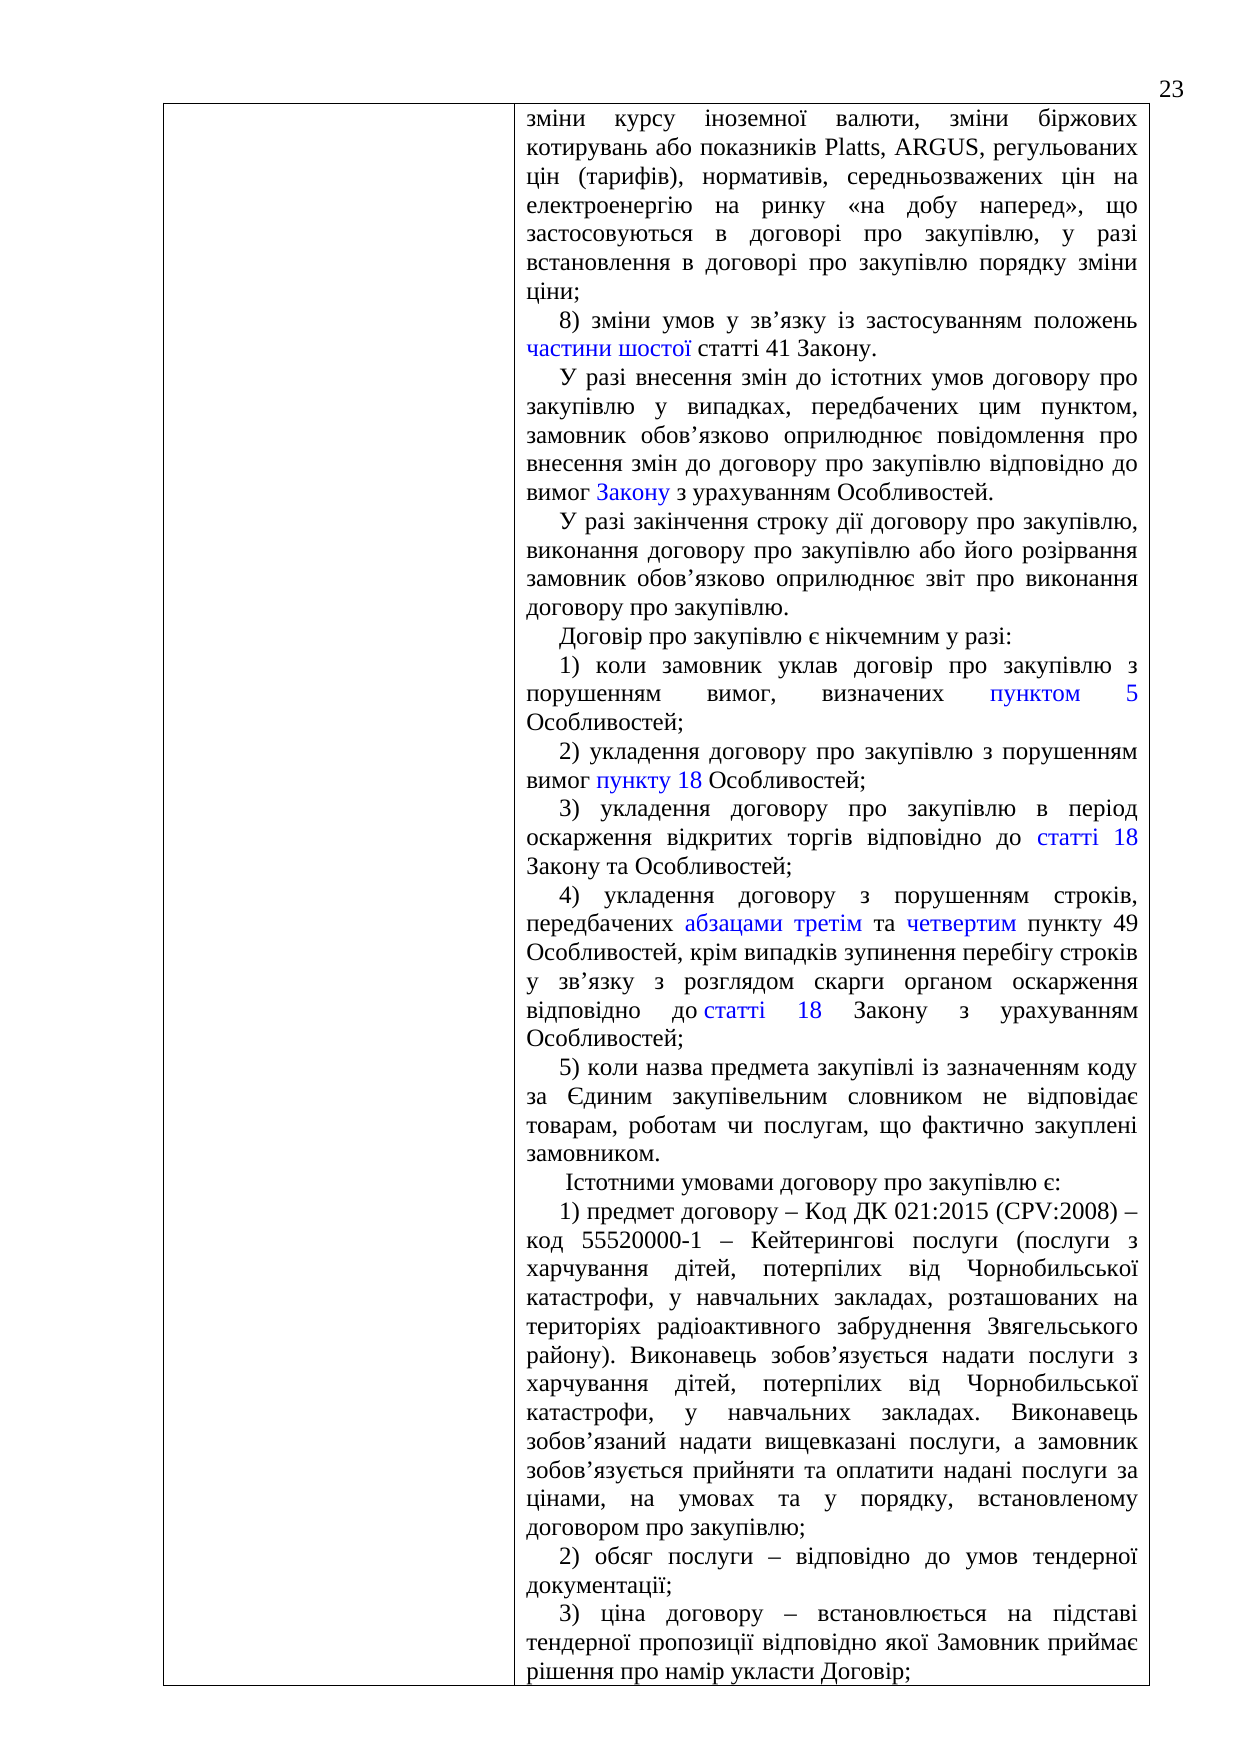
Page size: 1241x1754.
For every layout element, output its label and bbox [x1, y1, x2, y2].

table_cell [515, 104, 1149, 1685]
table_cell [164, 104, 514, 1685]
